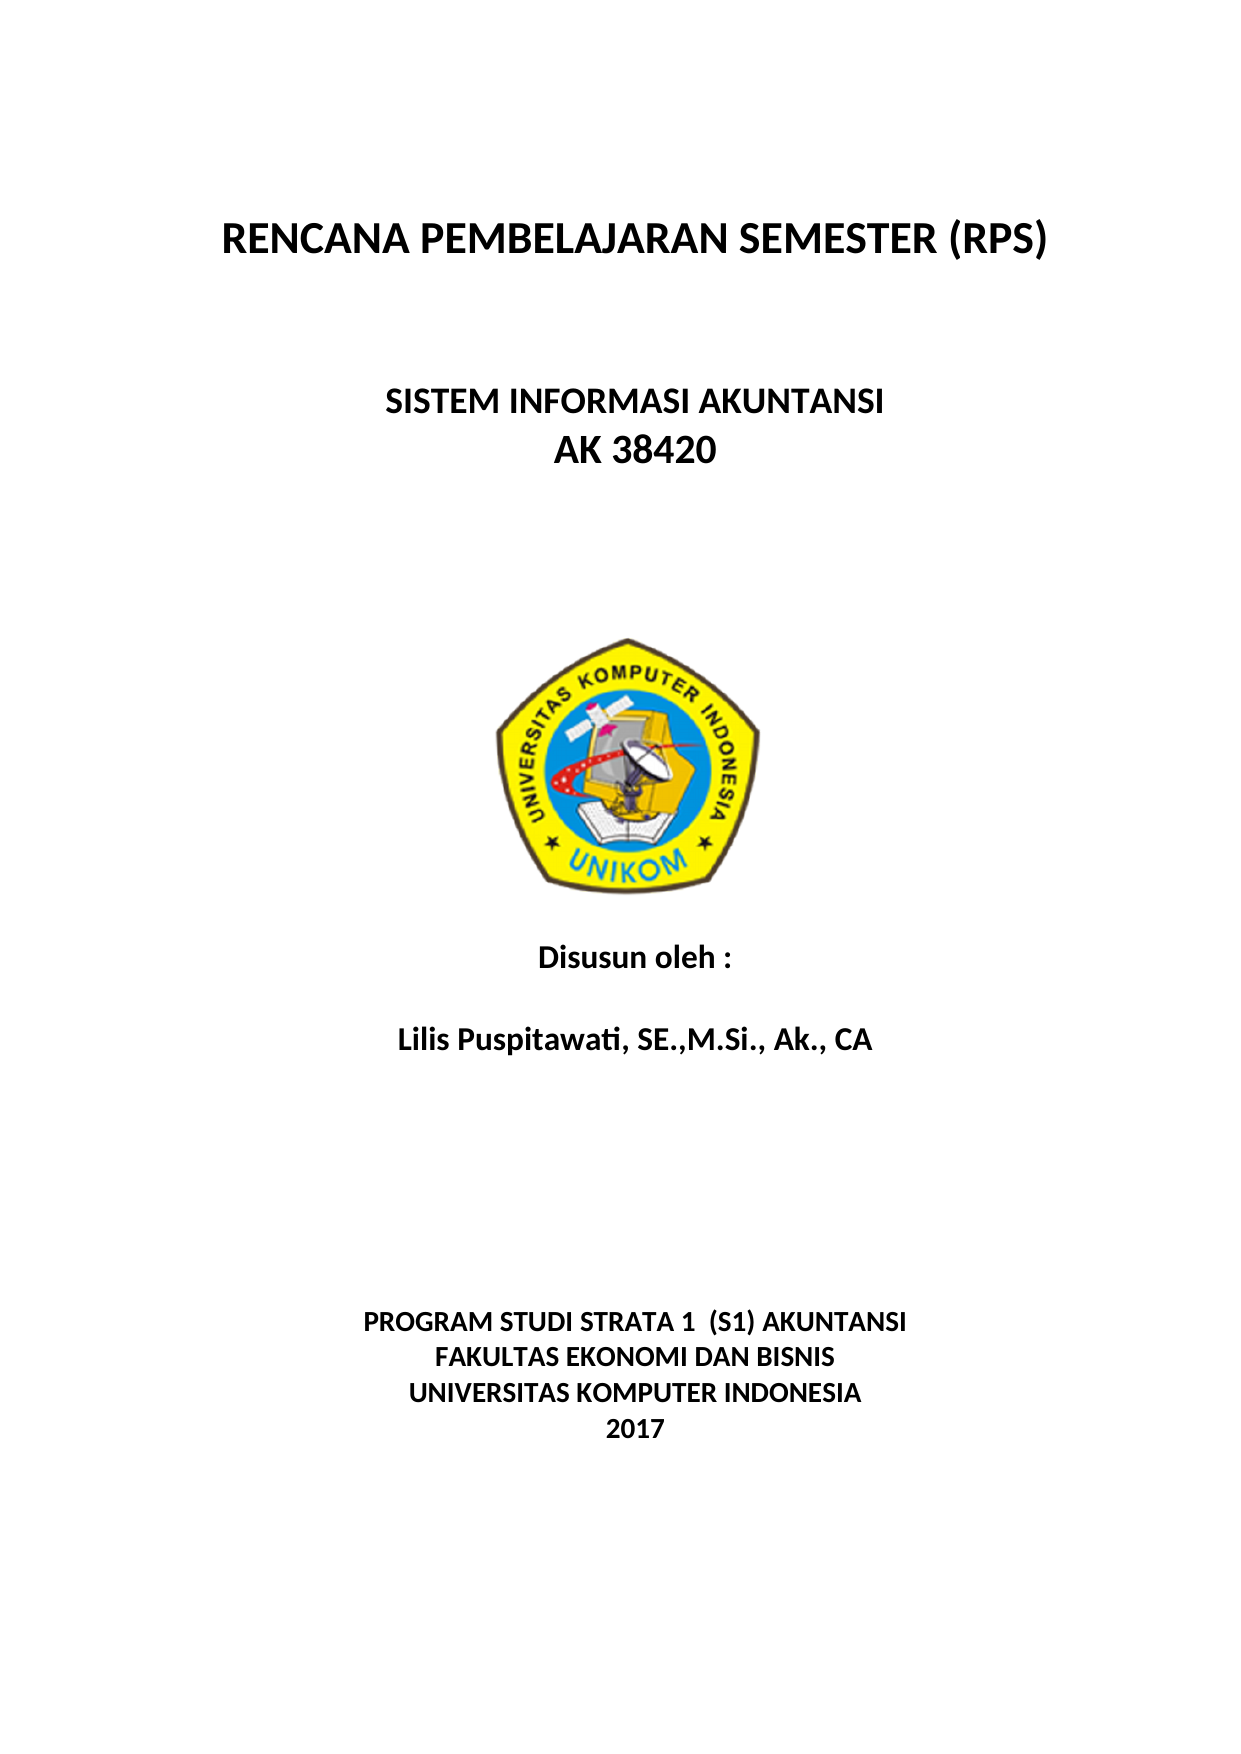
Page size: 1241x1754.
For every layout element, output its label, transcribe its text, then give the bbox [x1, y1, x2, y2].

text Disusun oleh : [177, 936, 1093, 977]
text PROGRAM STUDI STRATA 1 (S1) AKUNTANSI [177, 1303, 1093, 1338]
text AK 38420 [177, 423, 1093, 473]
text FAKULTAS EKONOMI DAN BISNIS [177, 1338, 1093, 1374]
picture [487, 629, 763, 898]
text UNIVERSITAS KOMPUTER INDONESIA [177, 1374, 1093, 1410]
text SISTEM INFORMASI AKUNTANSI [177, 377, 1093, 423]
text RENCANA PEMBELAJARAN SEMESTER (RPS) [177, 209, 1093, 265]
text 2017 [177, 1410, 1093, 1445]
text Lilis Puspitawati, SE.,M.Si., Ak., CA [177, 1018, 1093, 1058]
